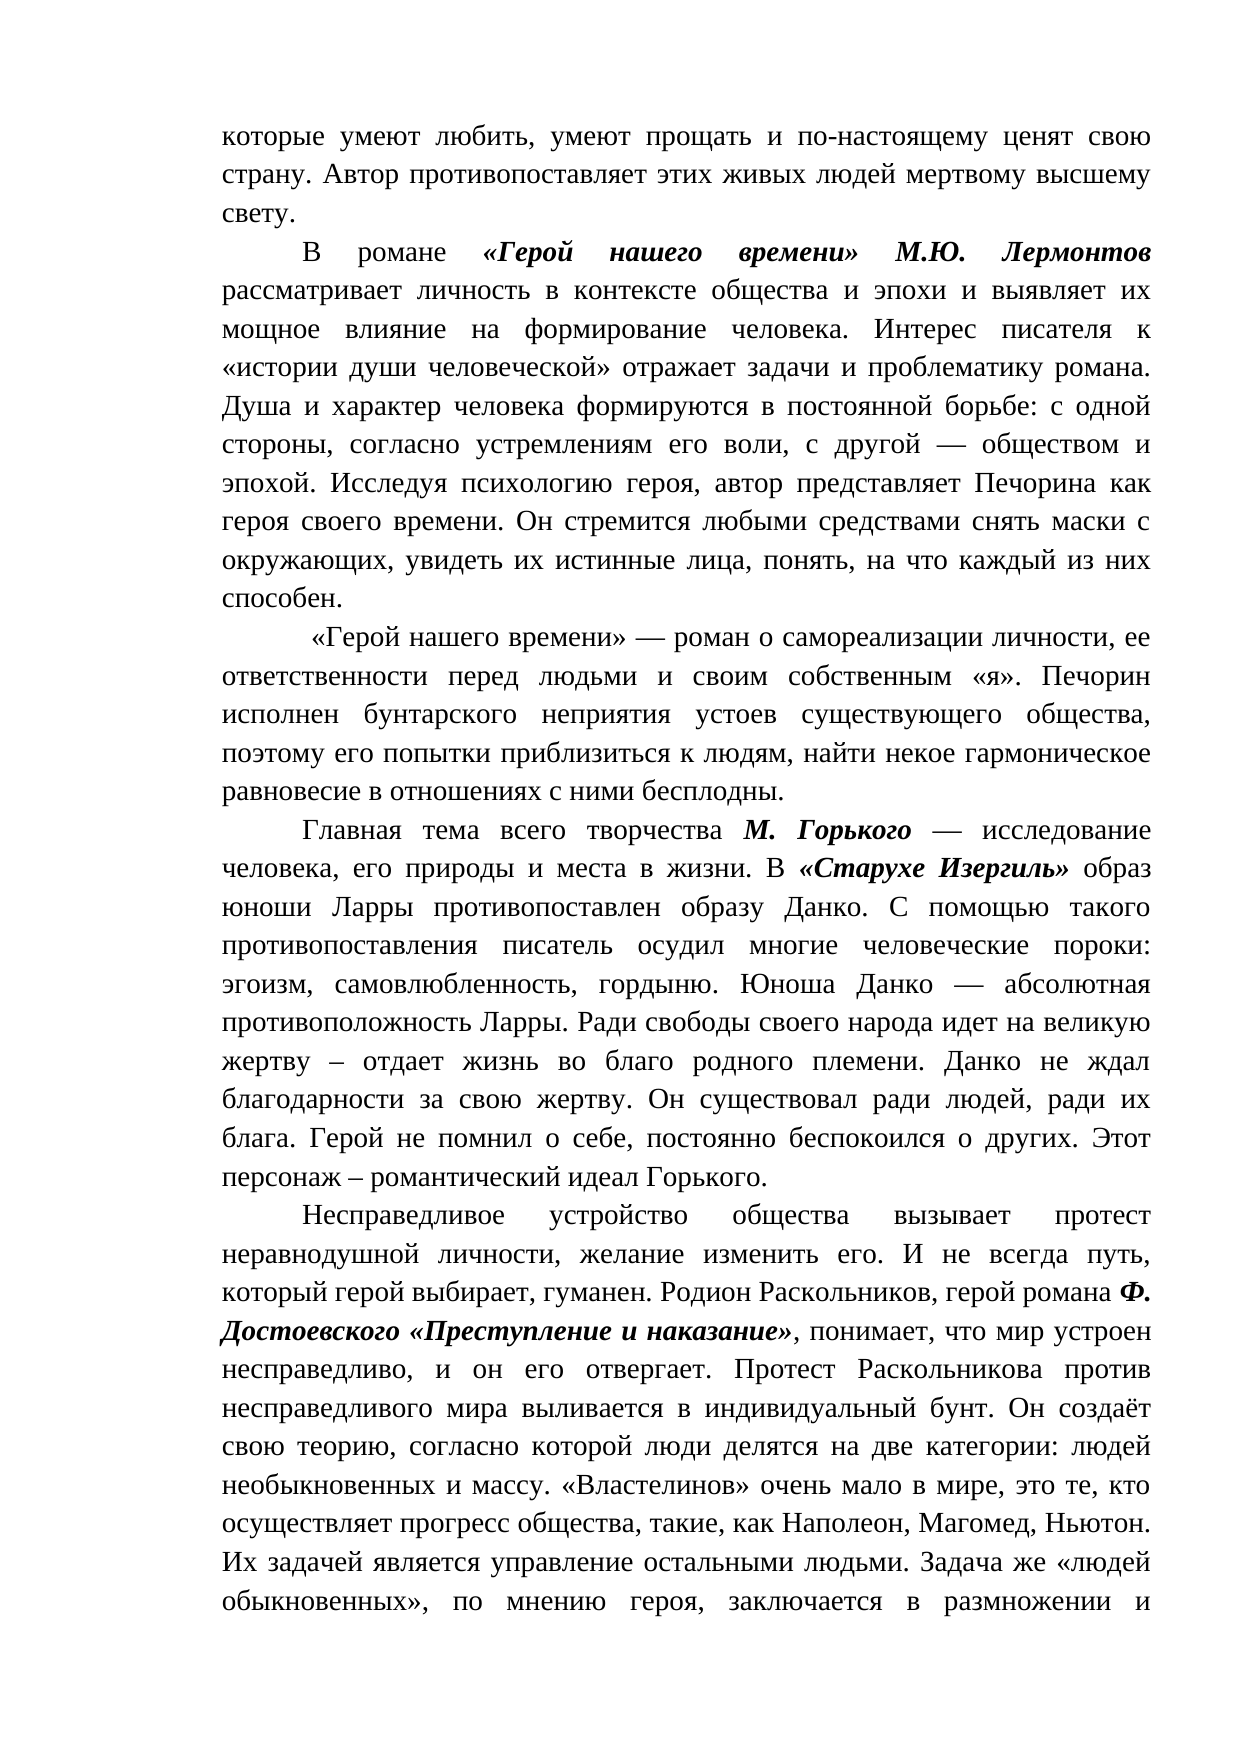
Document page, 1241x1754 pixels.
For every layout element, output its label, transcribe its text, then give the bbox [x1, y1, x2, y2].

text В романе «Герой нашего времени» М.Ю. Лермонтов рассматривает личность в контексте общества и эпохи и выявляет их мощное влияние на формирование человека. Интерес писателя к «истории души человеческой» отражает задачи и проблематику романа. Душа и характер человека формируются в постоянной борьбе: с одной стороны, согласно устремлениям его воли, с другой — обществом и эпохой. Исследуя психологию героя, автор представляет Печорина как героя своего времени. Он стремится любыми средствами снять маски с окружающих, увидеть их истинные лица, понять, на что каждый из них способен. [222, 234, 1152, 614]
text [222, 1197, 1152, 1616]
text «Герой нашего времени» — роман о самореализации личности, ее ответственности перед людьми и своим собственным «я». Печорин исполнен бунтарского неприятия устоев существующего общества, поэтому его попытки приблизиться к людям, найти некое гармоническое равновесие в отношениях с ними бесплодны. [222, 619, 1152, 807]
text Главная тема всего творчества М. Горького — исследование человека, его природы и места в жизни. В «Старухе Изергиль» образ юноши Ларры противопоставлен образу Данко. С помощью такого противопоставления писатель осудил многие человеческие пороки: эгоизм, самовлюбленность, гордыню. Юноша Данко — абсолютная противоположность Ларры. Ради свободы своего народа идет на великую жертву – отдает жизнь во благо родного племени. Данко не ждал благодарности за свою жертву. Он существовал ради людей, ради их блага. Герой не помнил о себе, постоянно беспокоился о других. Этот персонаж – романтический идеал Горького. [222, 812, 1152, 1192]
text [222, 118, 1152, 229]
